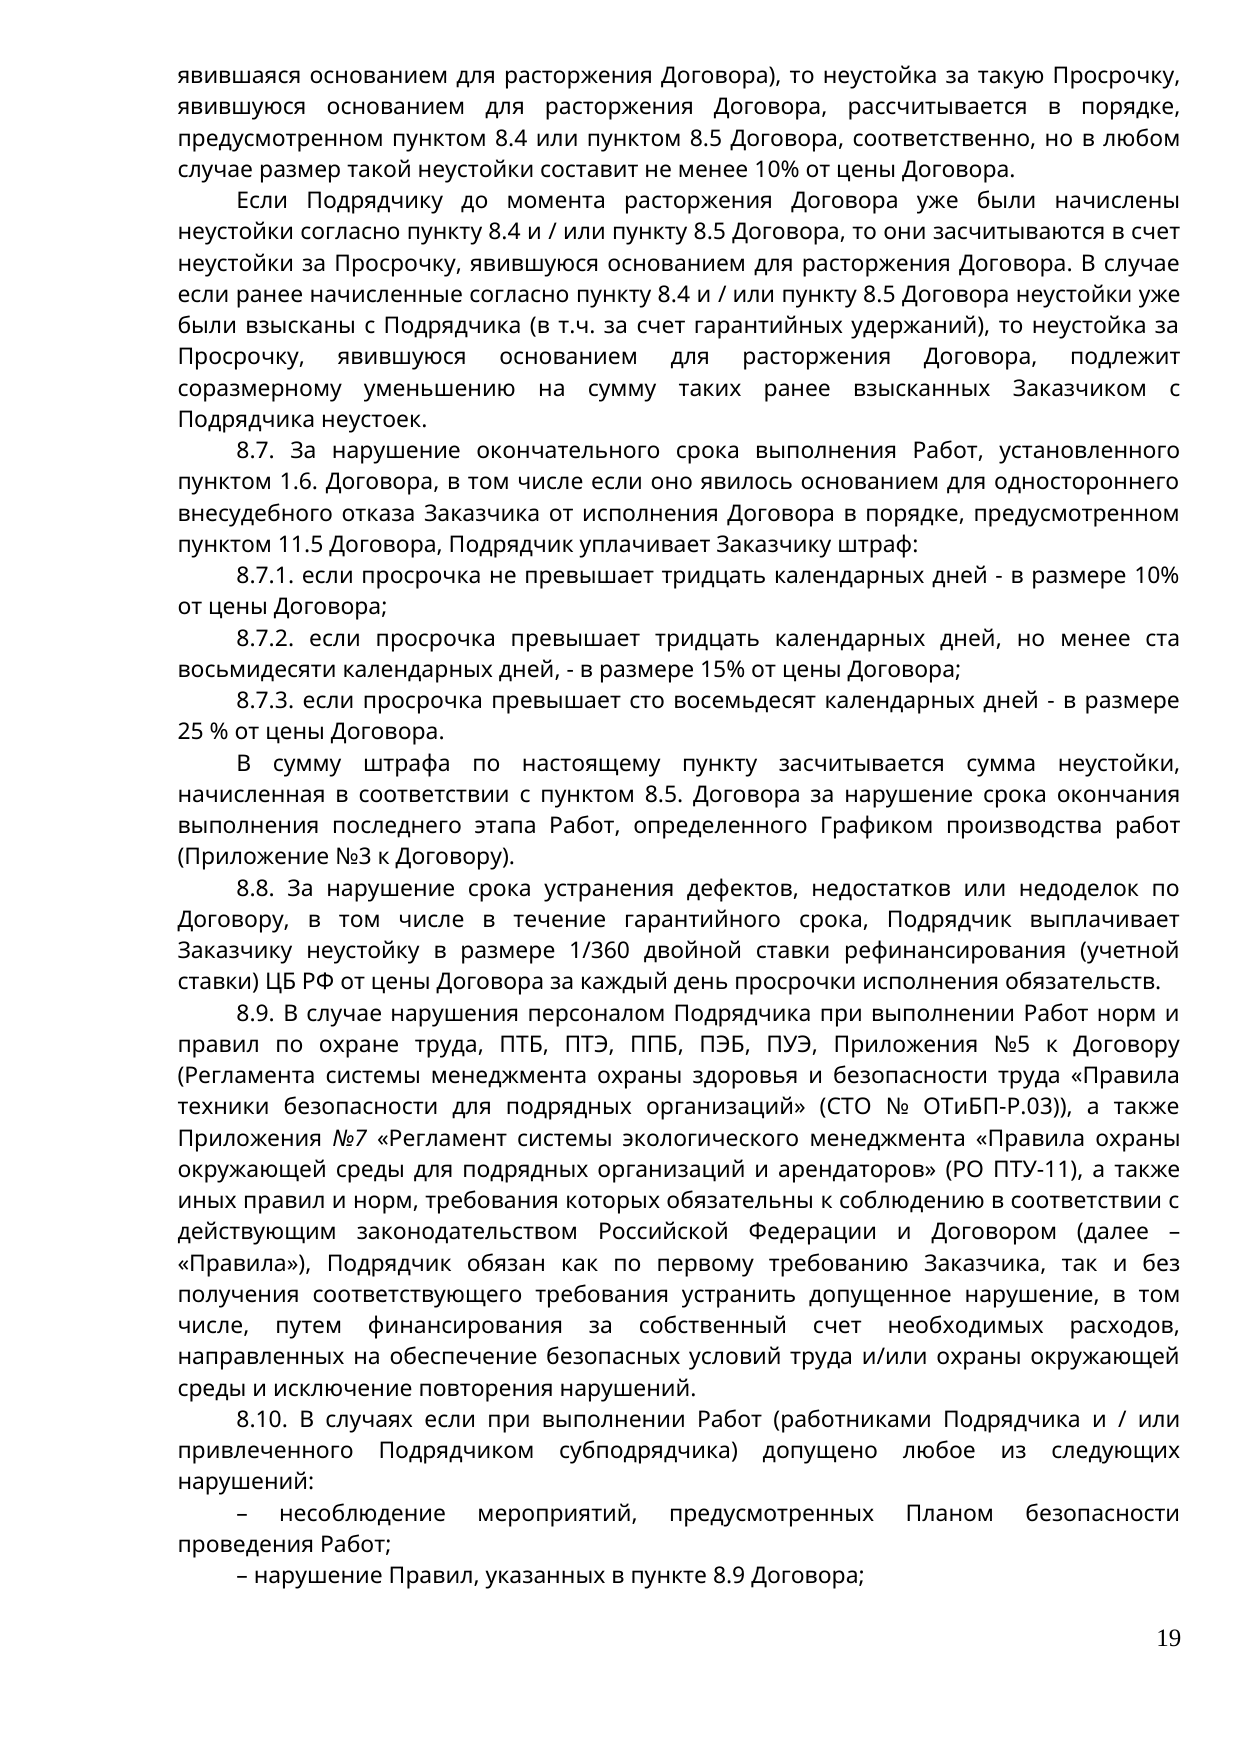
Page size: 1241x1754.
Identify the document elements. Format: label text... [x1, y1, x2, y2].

text 8.9. В случае нарушения персоналом Подрядчика при выполнении Работ норм и правил по охране труда, ПТБ, ПТЭ, ППБ, ПЭБ, ПУЭ, Приложения №5 к Договору (Регламента системы менеджмента охраны здоровья и безопасности труда «Правила техники безопасности для подрядных организаций» (СТО № ОТиБП-Р.03)), а также Приложения №7 «Регламент системы экологического менеджмента «Правила охраны окружающей среды для подрядных организаций и арендаторов» (РО ПТУ-11), а также иных правил и норм, требования которых обязательны к соблюдению в соответствии с действующим законодательством Российской Федерации и Договором (далее – «Правила»), Подрядчик обязан как по первому требованию Заказчика, так и без получения соответствующего требования устранить допущенное нарушение, в том числе, путем финансирования за собственный счет необходимых расходов, направленных на обеспечение безопасных условий труда и/или охраны окружающей среды и исключение повторения нарушений. [177, 997, 1181, 1403]
text В сумму штрафа по настоящему пункту засчитывается сумма неустойки, начисленная в соответствии с пунктом 8.5. Договора за нарушение срока окончания выполнения последнего этапа Работ, определенного Графиком производства работ (Приложение №3 к Договору). [177, 747, 1181, 872]
text – несоблюдение мероприятий, предусмотренных Планом безопасности проведения Работ; [177, 1497, 1181, 1559]
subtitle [177, 59, 1181, 184]
subtitle 8.7.2. если просрочка превышает тридцать календарных дней, но менее ста восьмидесяти календарных дней, - в размере 15% от цены Договора; [177, 622, 1181, 684]
text 8.7. За нарушение окончательного срока выполнения Работ, установленного пунктом 1.6. Договора, в том числе если оно явилось основанием для одностороннего внесудебного отказа Заказчика от исполнения Договора в порядке, предусмотренном пунктом 11.5 Договора, Подрядчик уплачивает Заказчику штраф: [177, 434, 1181, 559]
text 8.8. За нарушение срока устранения дефектов, недостатков или недоделок по Договору, в том числе в течение гарантийного срока, Подрядчик выплачивает Заказчику неустойку в размере 1/360 двойной ставки рефинансирования (учетной ставки) ЦБ РФ от цены Договора за каждый день просрочки исполнения обязательств. [177, 872, 1181, 997]
subtitle Если Подрядчику до момента расторжения Договора уже были начислены неустойки согласно пункту 8.4 и / или пункту 8.5 Договора, то они засчитываются в счет неустойки за Просрочку, явившуюся основанием для расторжения Договора. В случае если ранее начисленные согласно пункту 8.4 и / или пункту 8.5 Договора неустойки уже были взысканы с Подрядчика (в т.ч. за счет гарантийных удержаний), то неустойка за Просрочку, явившуюся основанием для расторжения Договора, подлежит соразмерному уменьшению на сумму таких ранее взысканных Заказчиком с Подрядчика неустоек. [177, 184, 1181, 434]
subtitle 8.7.1. если просрочка не превышает тридцать календарных дней - в размере 10% от цены Договора; [177, 559, 1181, 622]
text 8.10. В случаях если при выполнении Работ (работниками Подрядчика и / или привлеченного Подрядчиком субподрядчика) допущено любое из следующих нарушений: [177, 1403, 1181, 1497]
text – нарушение Правил, указанных в пункте 8.9 Договора; [177, 1559, 1181, 1590]
subtitle 8.7.3. если просрочка превышает сто восемьдесят календарных дней - в размере 25 % от цены Договора. [177, 684, 1181, 747]
